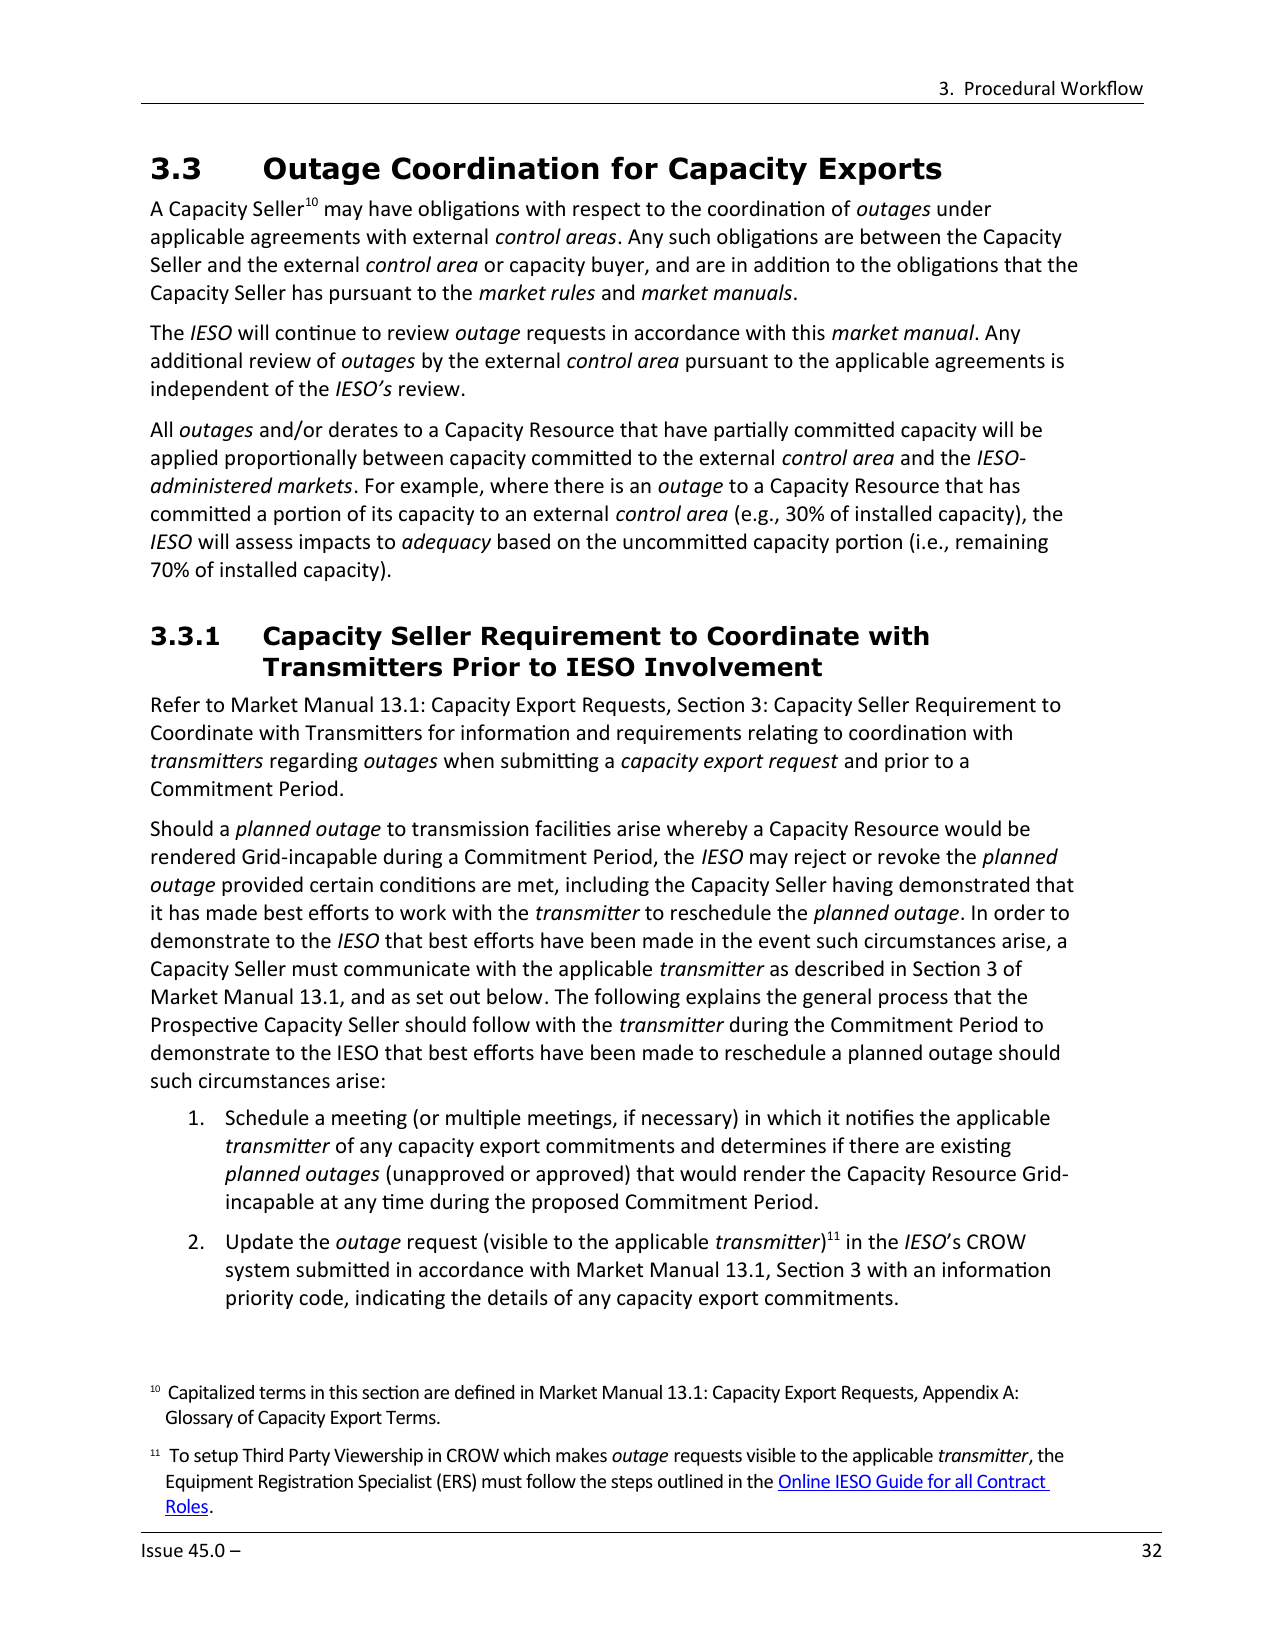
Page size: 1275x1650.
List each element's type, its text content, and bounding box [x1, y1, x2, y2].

text The IESO will continue to review outage requests in accordance with this market manual. Any additional review of outages by the external control area pursuant to the applicable agreements is independent of the IESO’s review. [150, 318, 1087, 402]
text Refer to Market Manual 13.1: Capacity Export Requests, Section 3: Capacity Seller Requirement to Coordinate with Transmitters for information and requirements relating to coordination with transmitters regarding outages when submitting a capacity export request and prior to a Commitment Period. [150, 690, 1097, 802]
subtitle Capacity Seller Requirement to Coordinate with Transmitters Prior to IESO Involvement [150, 621, 1087, 681]
list Update the outage request (visible to the applicable transmitter) in the IESO’s CROW system submitted in accordance with Market Manual 13.1, Section 3 with an information priority code, indicating the details of any capacity export commitments. [187, 1227, 1087, 1311]
list Schedule a meeting (or multiple meetings, if necessary) in which it notifies the applicable transmitter of any capacity export commitments and determines if there are existing planned outages (unapproved or approved) that would render the Capacity Resource Grid-incapable at any time during the proposed Commitment Period. [187, 1103, 1087, 1215]
text All outages and/or derates to a Capacity Resource that have partially committed capacity will be applied proportionally between capacity committed to the external control area and the IESO-administered markets. For example, where there is an outage to a Capacity Resource that has committed a portion of its capacity to an external control area (e.g., 30% of installed capacity), the IESO will assess impacts to adequacy based on the uncommitted capacity portion (i.e., remaining 70% of installed capacity). [150, 415, 1087, 583]
text A Capacity Seller may have obligations with respect to the coordination of outages under applicable agreements with external control areas. Any such obligations are between the Capacity Seller and the external control area or capacity buyer, and are in addition to the obligations that the Capacity Seller has pursuant to the market rules and market manuals. [150, 194, 1087, 306]
subtitle Outage Coordination for Capacity Exports [150, 150, 1087, 185]
list Should a planned outage to transmission facilities arise whereby a Capacity Resource would be rendered Grid-incapable during a Commitment Period, the IESO may reject or revoke the planned outage provided certain conditions are met, including the Capacity Seller having demonstrated that it has made best efforts to work with the transmitter to reschedule the planned outage. In order to demonstrate to the IESO that best efforts have been made in the event such circumstances arise, a Capacity Seller must communicate with the applicable transmitter as described in Section 3 of Market Manual 13.1, and as set out below. The following explains the general process that the Prospective Capacity Seller should follow with the transmitter during the Commitment Period to demonstrate to the IESO that best efforts have been made to reschedule a planned outage should such circumstances arise: [150, 814, 1087, 1094]
